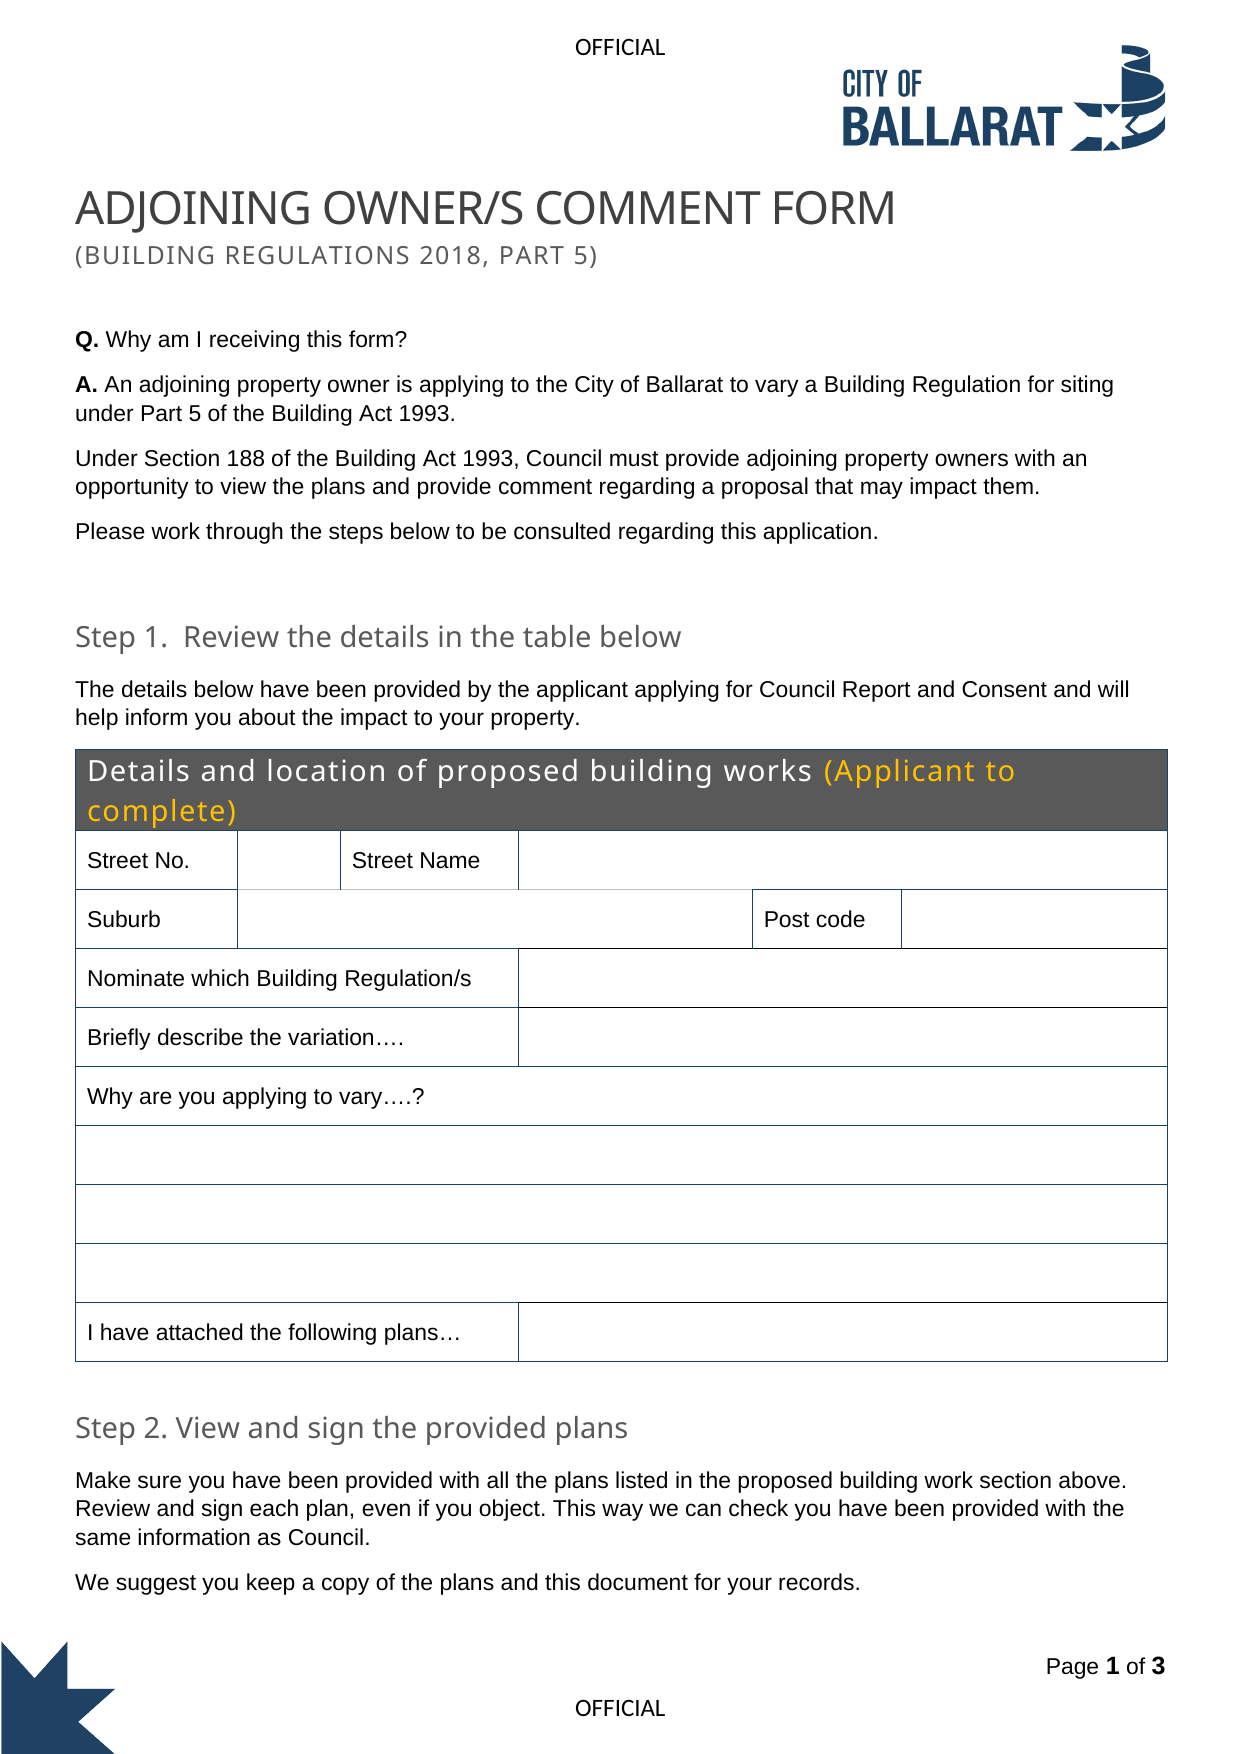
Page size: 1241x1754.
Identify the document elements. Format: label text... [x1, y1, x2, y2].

text A. An adjoining property owner is applying to the City of Ballarat to vary a Building Regulation for siting under Part 5 of the Building Act 1993. [75, 371, 1165, 426]
table_cell [76, 1244, 1167, 1302]
text Step 2. View and sign the provided plans [75, 1407, 1165, 1447]
table_cell [519, 831, 1167, 889]
picture [2, 1639, 119, 1754]
table_cell Briefly describe the variation…. [76, 1008, 518, 1066]
table_cell [519, 1303, 1167, 1361]
text Q. Why am I receiving this form? [75, 326, 1165, 352]
table_cell [519, 949, 1167, 1007]
title ADJOINING OWNER/S COMMENT FORM [75, 176, 1165, 238]
text We suggest you keep a copy of the plans and this document for your records. [75, 1569, 1165, 1595]
table_cell [238, 890, 752, 948]
table_cell [902, 890, 1167, 948]
subtitle (BUILDING REGULATIONS 2018, PART 5) [75, 238, 1165, 272]
table_cell Why are you applying to vary….? [76, 1067, 1167, 1125]
table_cell Street No. [76, 831, 237, 889]
table_cell I have attached the following plans… [76, 1303, 518, 1361]
table_cell [238, 831, 340, 889]
text The details below have been provided by the applicant applying for Council Report and Consent and will help inform you about the impact to your property. [75, 676, 1165, 731]
table_header Details and location of proposed building works (Applicant to complete) [76, 750, 1167, 830]
table_cell Suburb [76, 890, 237, 948]
table_cell [76, 1185, 1167, 1243]
text Under Section 188 of the Building Act 1993, Council must provide adjoining property owners with an opportunity to view the plans and provide comment regarding a proposal that may impact them. [75, 445, 1165, 499]
text Step 1. Review the details in the table below [75, 616, 1165, 656]
table_cell Nominate which Building Regulation/s [76, 949, 518, 1007]
table_cell [519, 1008, 1167, 1066]
picture [843, 45, 1166, 151]
table_cell [76, 1126, 1167, 1184]
text Please work through the steps below to be consulted regarding this application. [75, 518, 1165, 545]
table_cell Street Name [341, 831, 518, 889]
text Make sure you have been provided with all the plans listed in the proposed building work section above. Review and sign each plan, even if you object. This way we can check you have been provided with the same information as Council. [75, 1467, 1165, 1550]
table_cell Post code [753, 890, 901, 948]
